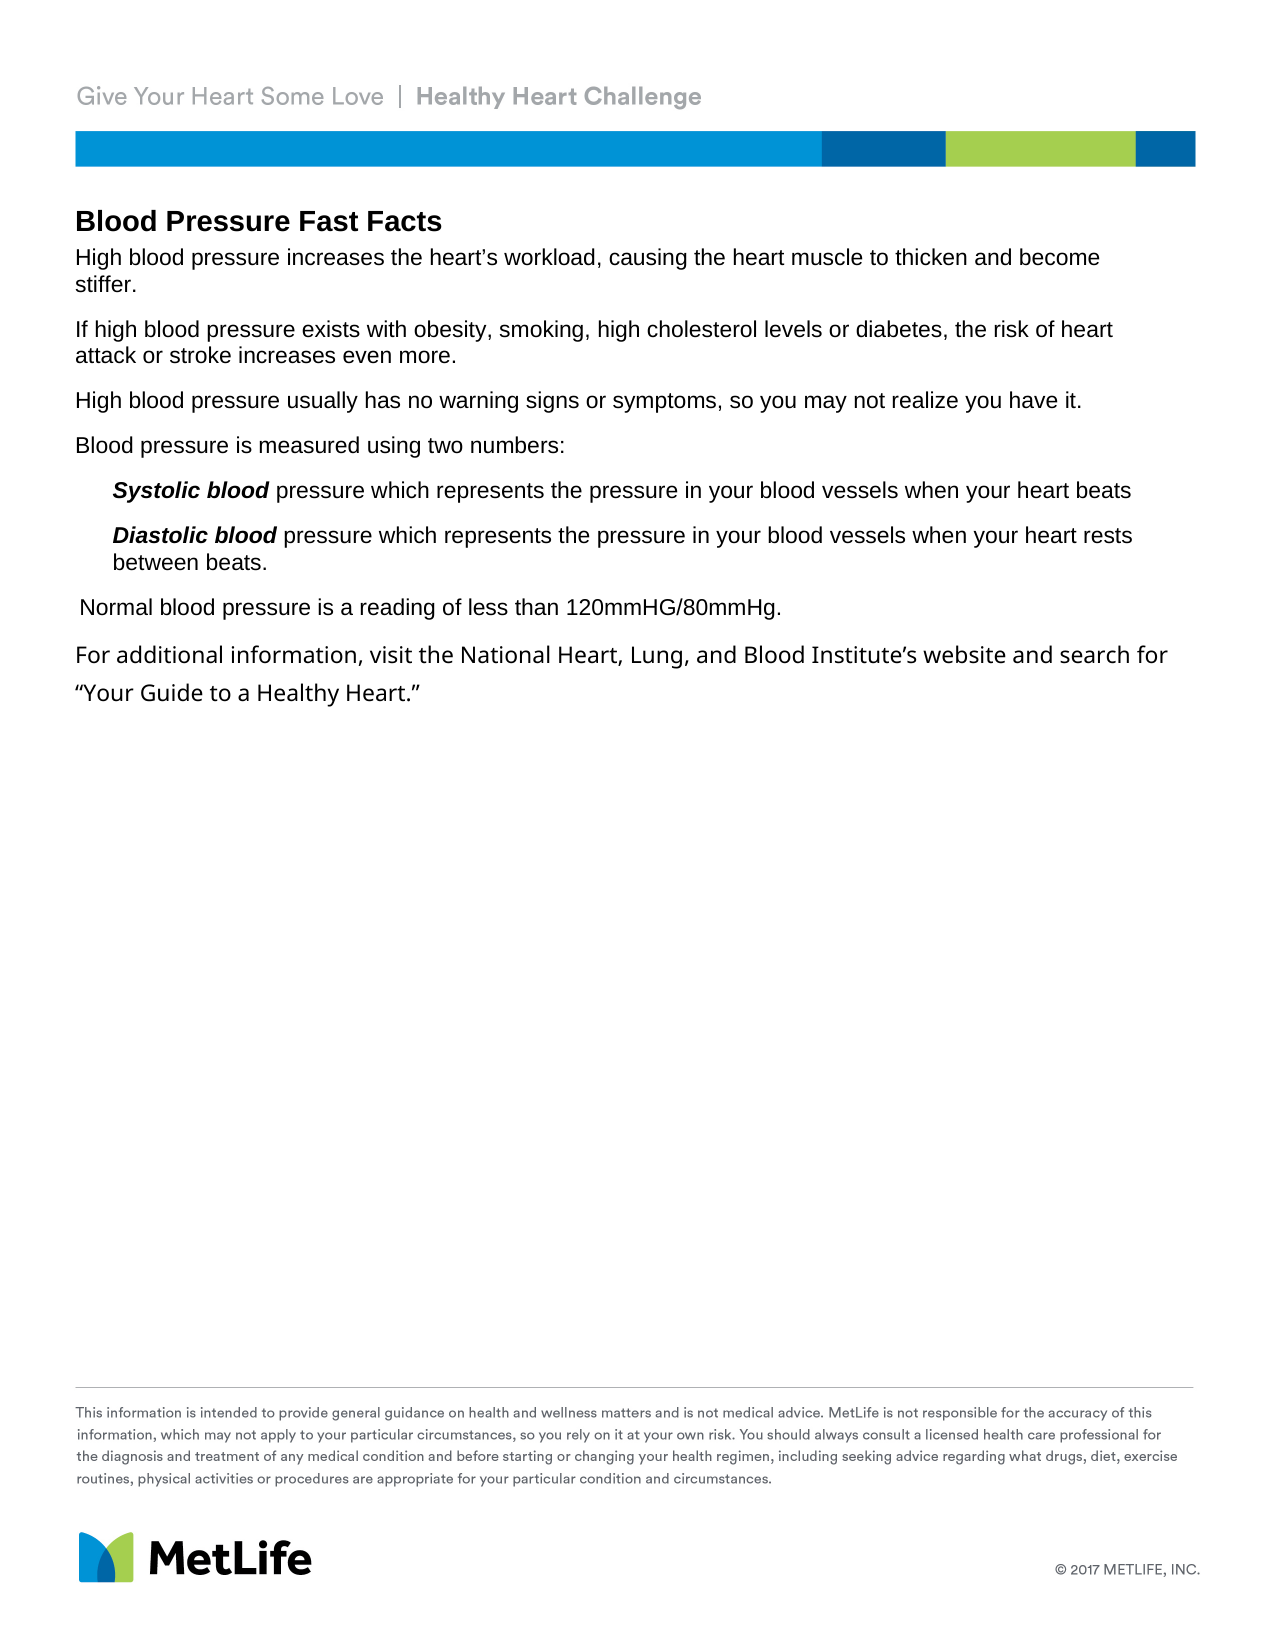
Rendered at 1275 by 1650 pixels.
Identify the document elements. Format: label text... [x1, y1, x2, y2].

text Blood Pressure Fast Facts [75, 202, 1200, 238]
picture [0, 1275, 1271, 1646]
text High blood pressure usually has no warning signs or symptoms, so you may not realize you have it. [75, 387, 1160, 413]
text Diastolic blood pressure which represents the pressure in your blood vessels when your heart rests between beats. [112, 522, 1160, 575]
text High blood pressure increases the heart’s workload, causing the heart muscle to thicken and become stiffer. [75, 244, 1160, 297]
text Systolic blood pressure which represents the pressure in your blood vessels when your heart beats [112, 477, 1160, 504]
text If high blood pressure exists with obesity, smoking, high cholesterol levels or diabetes, the risk of heart attack or stroke increases even more. [75, 316, 1160, 368]
text Blood pressure is measured using two numbers: [75, 432, 1160, 459]
picture [0, 18, 1271, 202]
text Normal blood pressure is a reading of less than 120mmHG/80mmHg. [79, 594, 1160, 620]
text For additional information, visit the National Heart, Lung, and Blood Institute’s website and search for “Your Guide to a Healthy Heart.” [75, 639, 1200, 708]
